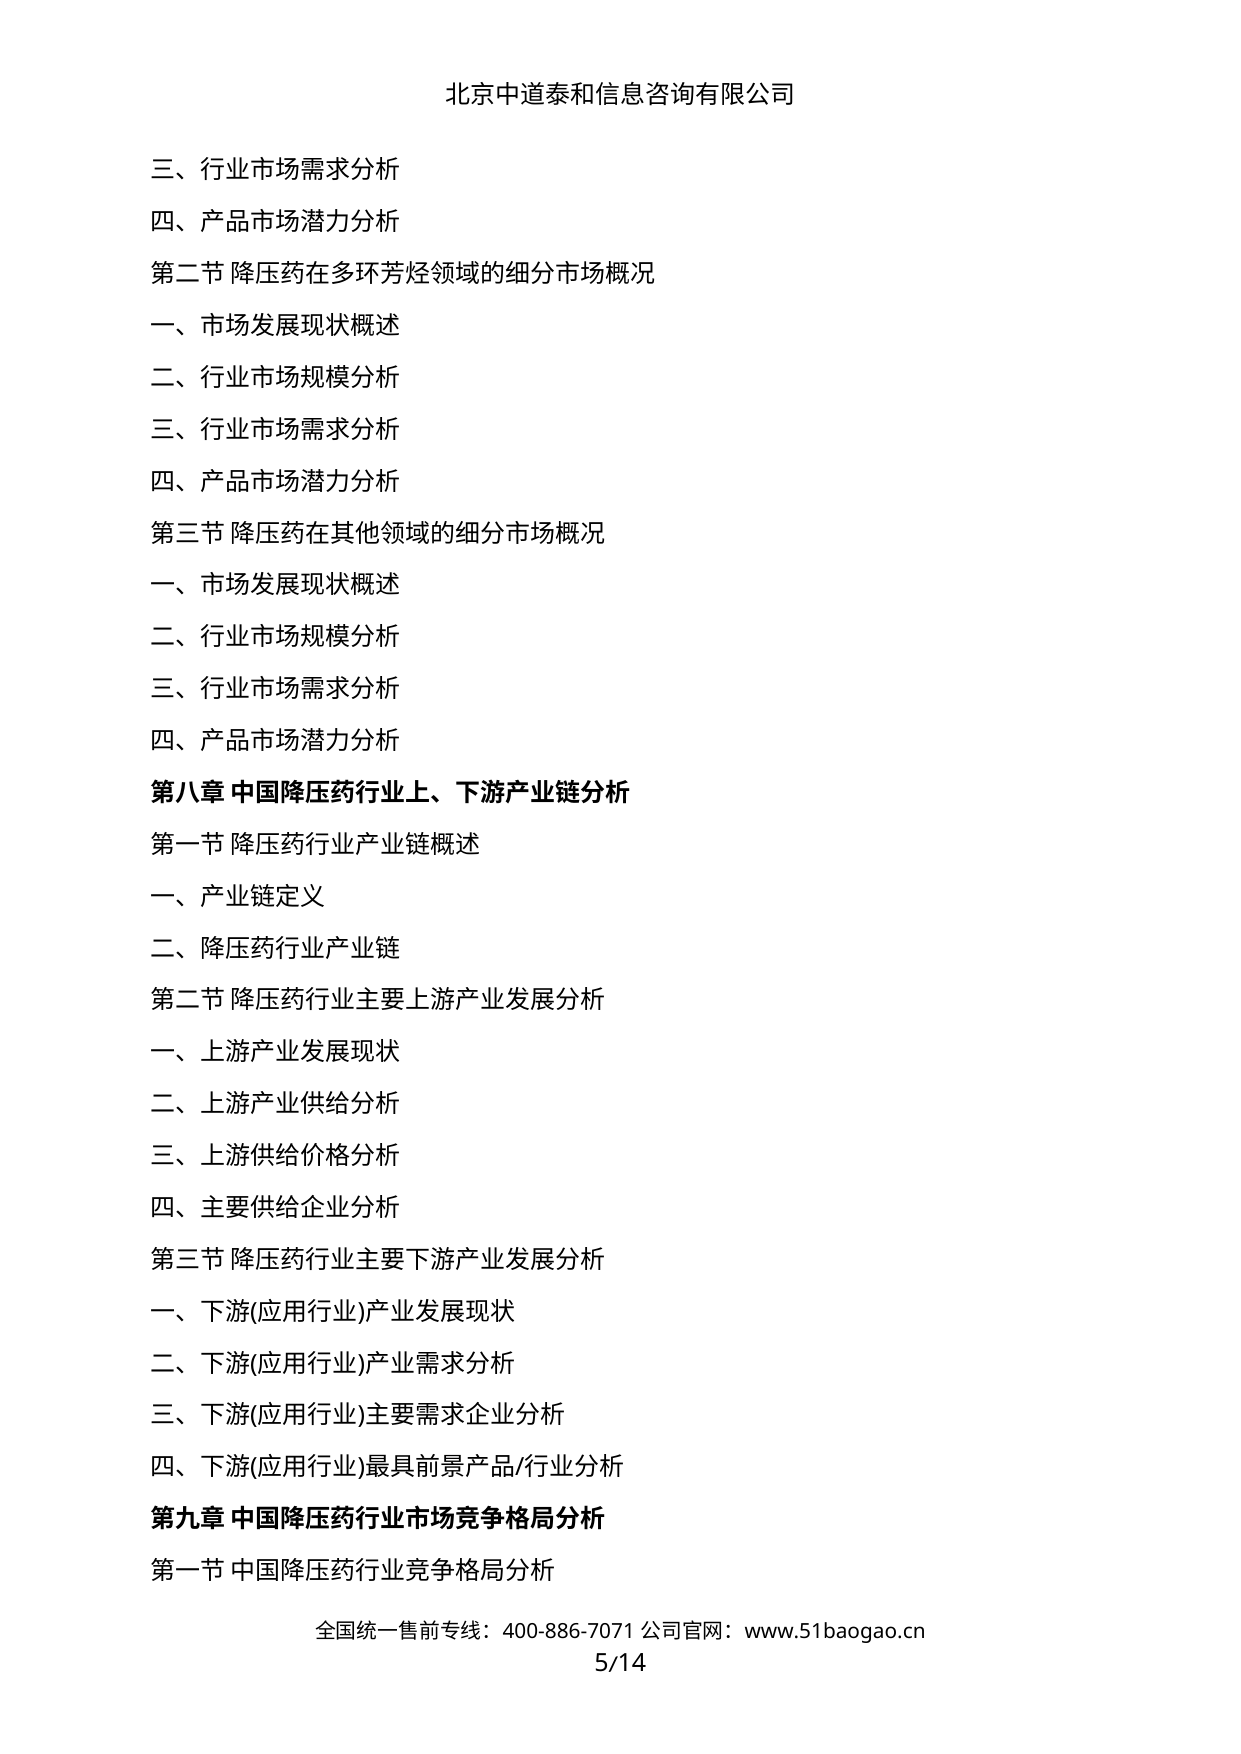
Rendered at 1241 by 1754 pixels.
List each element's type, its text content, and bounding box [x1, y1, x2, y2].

text 四、主要供给企业分析 [150, 1187, 1090, 1224]
text 第二节 降压药在多环芳烃领域的细分市场概况 [150, 254, 1090, 290]
text 一、市场发展现状概述 [150, 565, 1090, 601]
text 第九章 中国降压药行业市场竞争格局分析 [150, 1499, 1090, 1535]
text 二、下游(应用行业)产业需求分析 [150, 1343, 1090, 1379]
text 一、市场发展现状概述 [150, 306, 1090, 342]
text 四、下游(应用行业)最具前景产品/行业分析 [150, 1447, 1090, 1483]
text 二、行业市场规模分析 [150, 617, 1090, 653]
text 第一节 中国降压药行业竞争格局分析 [150, 1551, 1090, 1587]
text 二、行业市场规模分析 [150, 357, 1090, 394]
text 二、降压药行业产业链 [150, 928, 1090, 964]
text 二、上游产业供给分析 [150, 1084, 1090, 1120]
text 三、上游供给价格分析 [150, 1136, 1090, 1172]
text 第二节 降压药行业主要上游产业发展分析 [150, 980, 1090, 1016]
text 第三节 降压药行业主要下游产业发展分析 [150, 1239, 1090, 1276]
text 三、行业市场需求分析 [150, 409, 1090, 446]
text 一、产业链定义 [150, 876, 1090, 912]
text 三、行业市场需求分析 [150, 150, 1090, 186]
text 四、产品市场潜力分析 [150, 202, 1090, 238]
text 四、产品市场潜力分析 [150, 721, 1090, 757]
text 一、上游产业发展现状 [150, 1032, 1090, 1068]
text 第三节 降压药在其他领域的细分市场概况 [150, 513, 1090, 549]
text 第八章 中国降压药行业上、下游产业链分析 [150, 772, 1090, 809]
text 三、行业市场需求分析 [150, 669, 1090, 705]
text 第一节 降压药行业产业链概述 [150, 824, 1090, 861]
text 四、产品市场潜力分析 [150, 461, 1090, 497]
text 一、下游(应用行业)产业发展现状 [150, 1291, 1090, 1327]
text 三、下游(应用行业)主要需求企业分析 [150, 1395, 1090, 1431]
